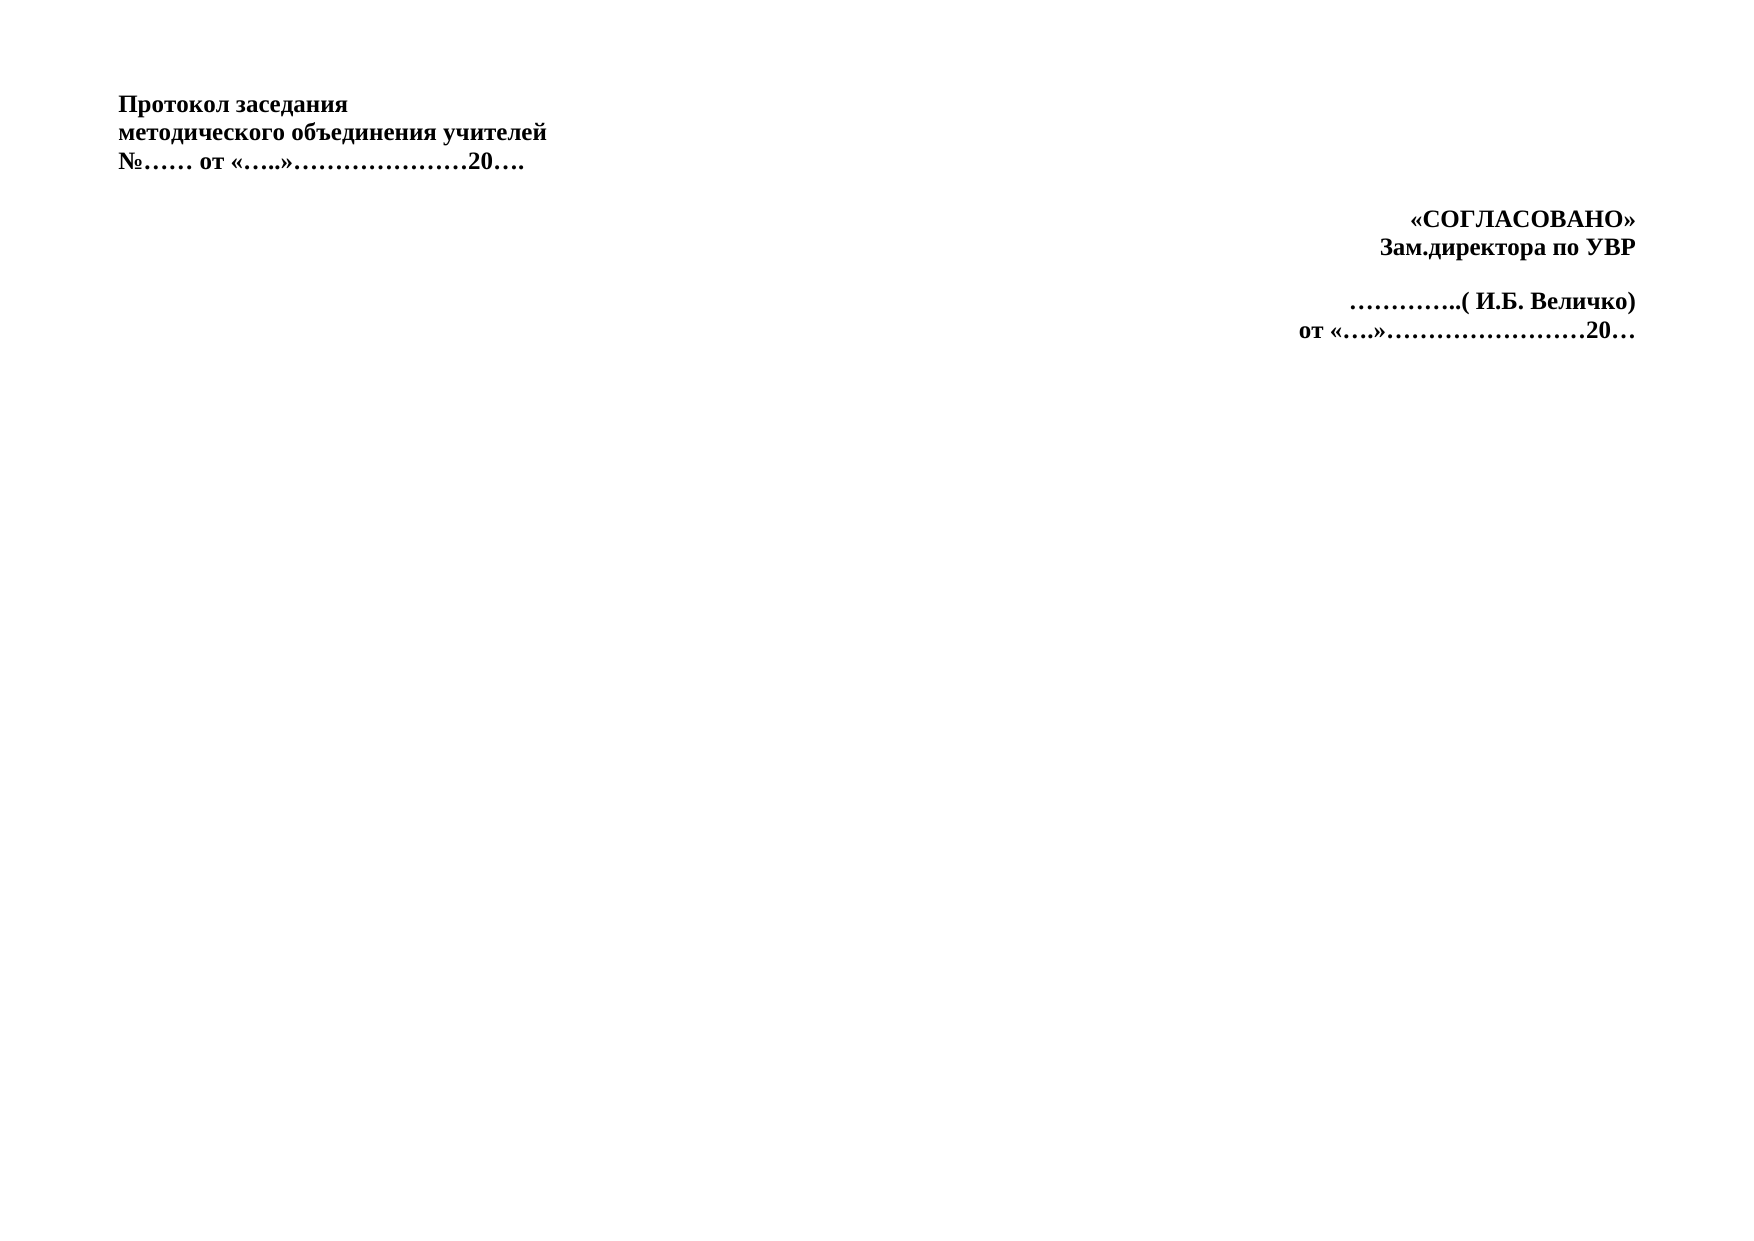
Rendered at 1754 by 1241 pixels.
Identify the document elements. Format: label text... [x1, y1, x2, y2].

text №…… от «…..»…………………20…. [118, 146, 1636, 175]
text «СОГЛАСОВАНО» [118, 204, 1636, 232]
text Зам.директора по УВР [118, 232, 1636, 261]
text от «….»……………………20… [118, 315, 1636, 344]
text Протокол заседания [118, 89, 1636, 117]
text методического объединения учителей [118, 117, 1636, 146]
text …………..( И.Б. Величко) [118, 286, 1636, 315]
